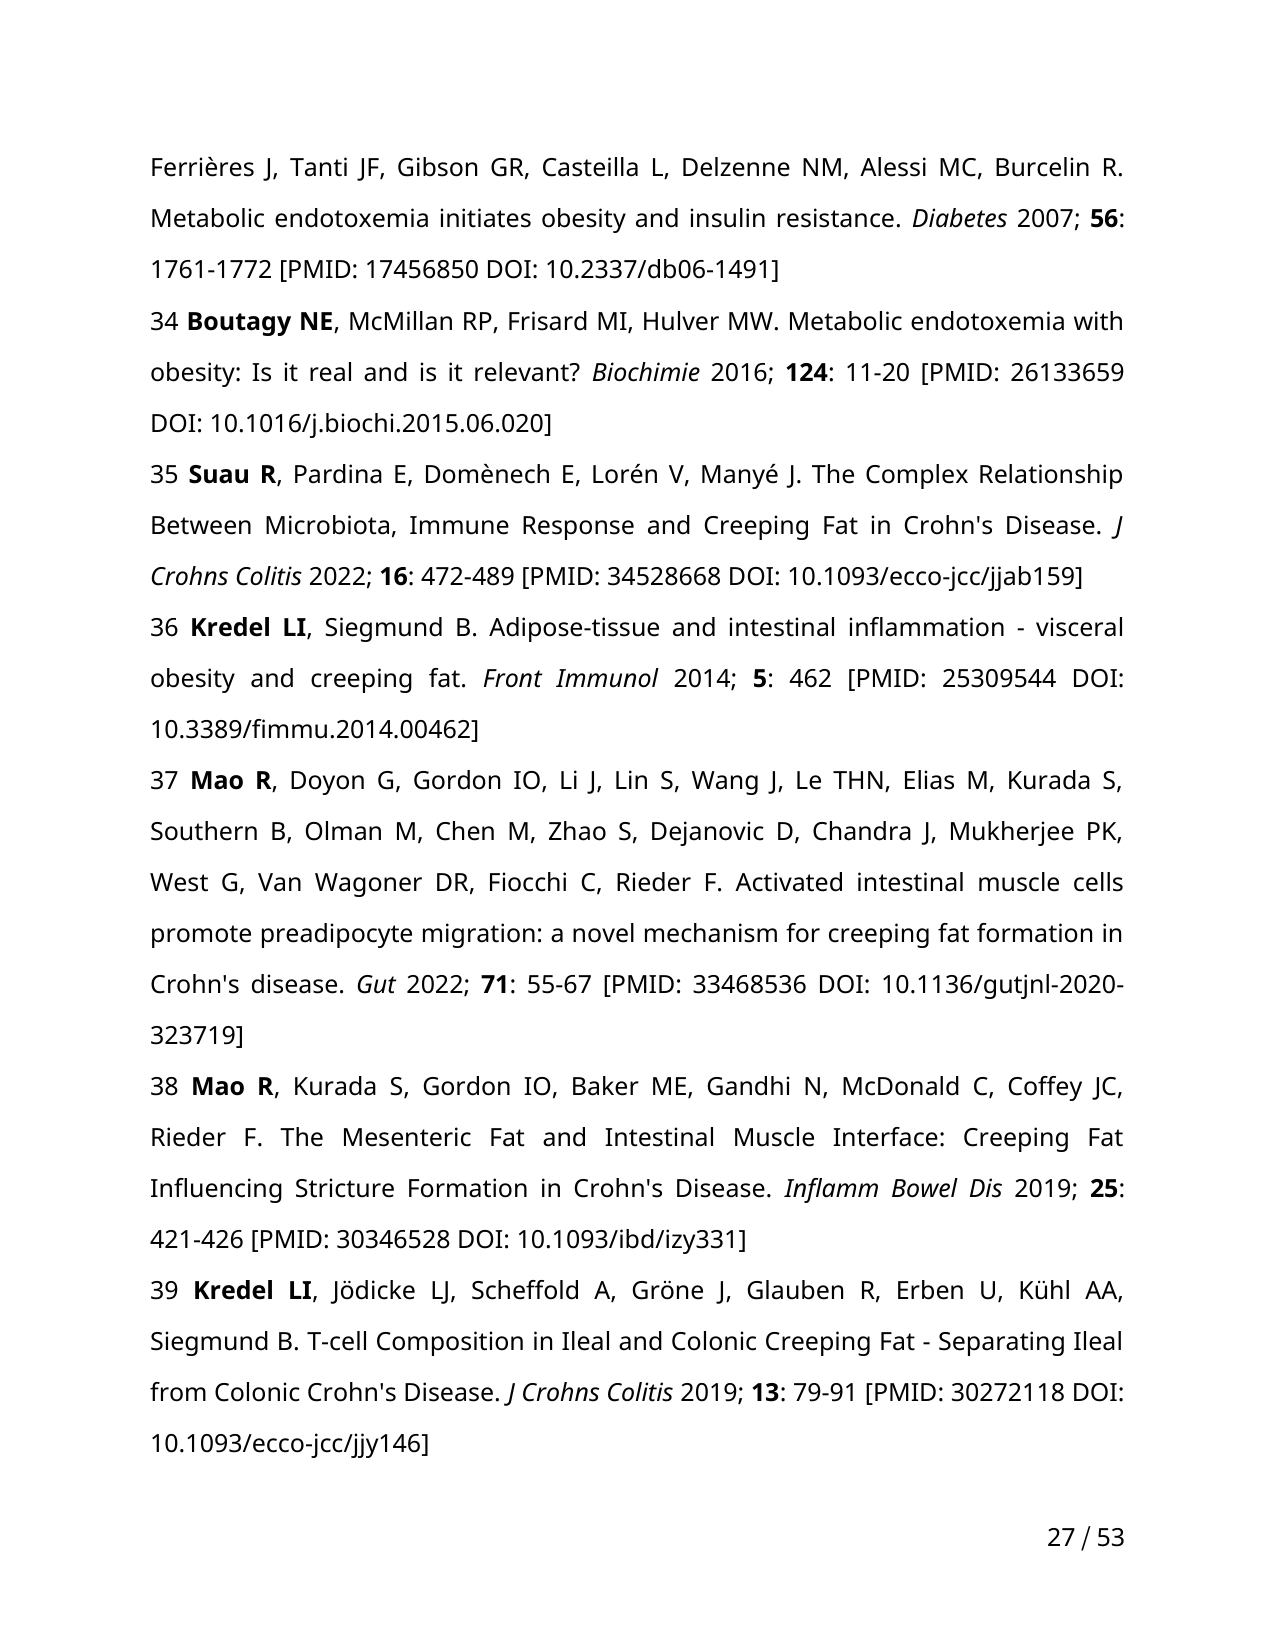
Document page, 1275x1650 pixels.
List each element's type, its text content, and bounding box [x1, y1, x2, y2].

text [150, 150, 1125, 286]
text 34 Boutagy NE, McMillan RP, Frisard MI, Hulver MW. Metabolic endotoxemia with obesity: Is it real and is it relevant? Biochimie 2016; 124: 11-20 [PMID: 26133659 DOI: 10.1016/j.biochi.2015.06.020] [150, 303, 1125, 439]
text 39 Kredel LI, Jödicke LJ, Scheffold A, Gröne J, Glauben R, Erben U, Kühl AA, Siegmund B. T-cell Composition in Ileal and Colonic Creeping Fat - Separating Ileal from Colonic Crohn's Disease. J Crohns Colitis 2019; 13: 79-91 [PMID: 30272118 DOI: 10.1093/ecco-jcc/jjy146] [150, 1273, 1125, 1460]
text 38 Mao R, Kurada S, Gordon IO, Baker ME, Gandhi N, McDonald C, Coffey JC, Rieder F. The Mesenteric Fat and Intestinal Muscle Interface: Creeping Fat Influencing Stricture Formation in Crohn's Disease. Inflamm Bowel Dis 2019; 25: 421-426 [PMID: 30346528 DOI: 10.1093/ibd/izy331] [150, 1069, 1125, 1256]
text 35 Suau R, Pardina E, Domènech E, Lorén V, Manyé J. The Complex Relationship Between Microbiota, Immune Response and Creeping Fat in Crohn's Disease. J Crohns Colitis 2022; 16: 472-489 [PMID: 34528668 DOI: 10.1093/ecco-jcc/jjab159] [150, 456, 1125, 592]
text 37 Mao R, Doyon G, Gordon IO, Li J, Lin S, Wang J, Le THN, Elias M, Kurada S, Southern B, Olman M, Chen M, Zhao S, Dejanovic D, Chandra J, Mukherjee PK, West G, Van Wagoner DR, Fiocchi C, Rieder F. Activated intestinal muscle cells promote preadipocyte migration: a novel mechanism for creeping fat formation in Crohn's disease. Gut 2022; 71: 55-67 [PMID: 33468536 DOI: 10.1136/gutjnl-2020-323719] [150, 762, 1125, 1052]
text 36 Kredel LI, Siegmund B. Adipose-tissue and intestinal inflammation - visceral obesity and creeping fat. Front Immunol 2014; 5: 462 [PMID: 25309544 DOI: 10.3389/fimmu.2014.00462] [150, 609, 1125, 746]
